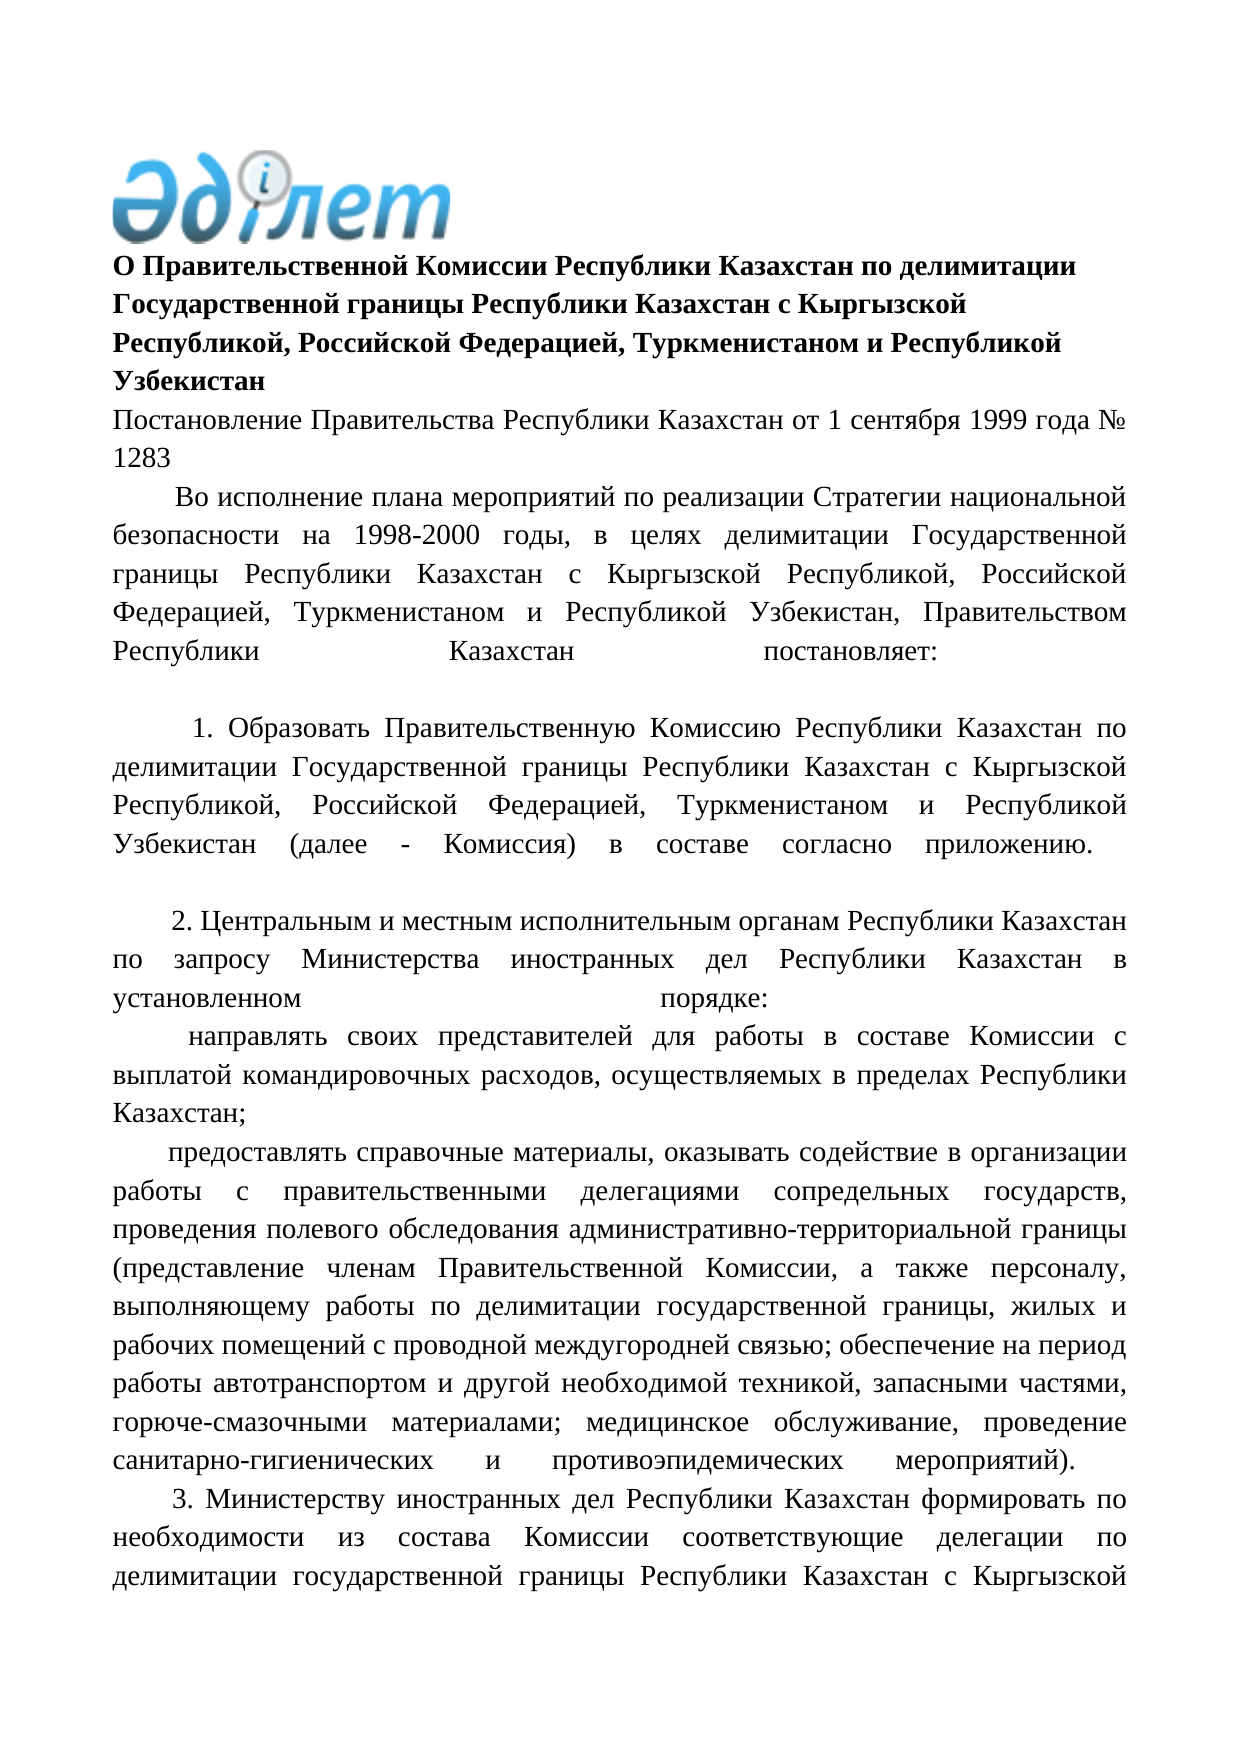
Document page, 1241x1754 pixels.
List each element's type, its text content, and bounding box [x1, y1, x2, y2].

text Постановление Правительства Республики Казахстан от 1 сентября 1999 года № 1283 [112, 402, 1128, 474]
text 1. Образовать Правительственную Комиссию Республики Казахстан по делимитации Государственной границы Республики Казахстан с Кыргызской Республикой, Российской Федерацией, Туркменистаном и Республикой Узбекистан (далее - Комиссия) в составе согласно приложению. [112, 710, 1128, 898]
text Во исполнение плана мероприятий по реализации Стратегии национальной безопасности на 1998-2000 годы, в целях делимитации Государственной границы Республики Казахстан с Кыргызской Республикой, Российской Федерацией, Туркменистаном и Республикой Узбекистан, Правительством Республики Казахстан постановляет: [112, 479, 1128, 705]
picture [112, 150, 451, 244]
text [112, 903, 1128, 1592]
text О Правительственной Комиссии Республики Казахстан по делимитации Государственной границы Республики Казахстан с Кыргызской Республикой, Российской Федерацией, Туркменистаном и Республикой Узбекистан [112, 248, 1128, 397]
